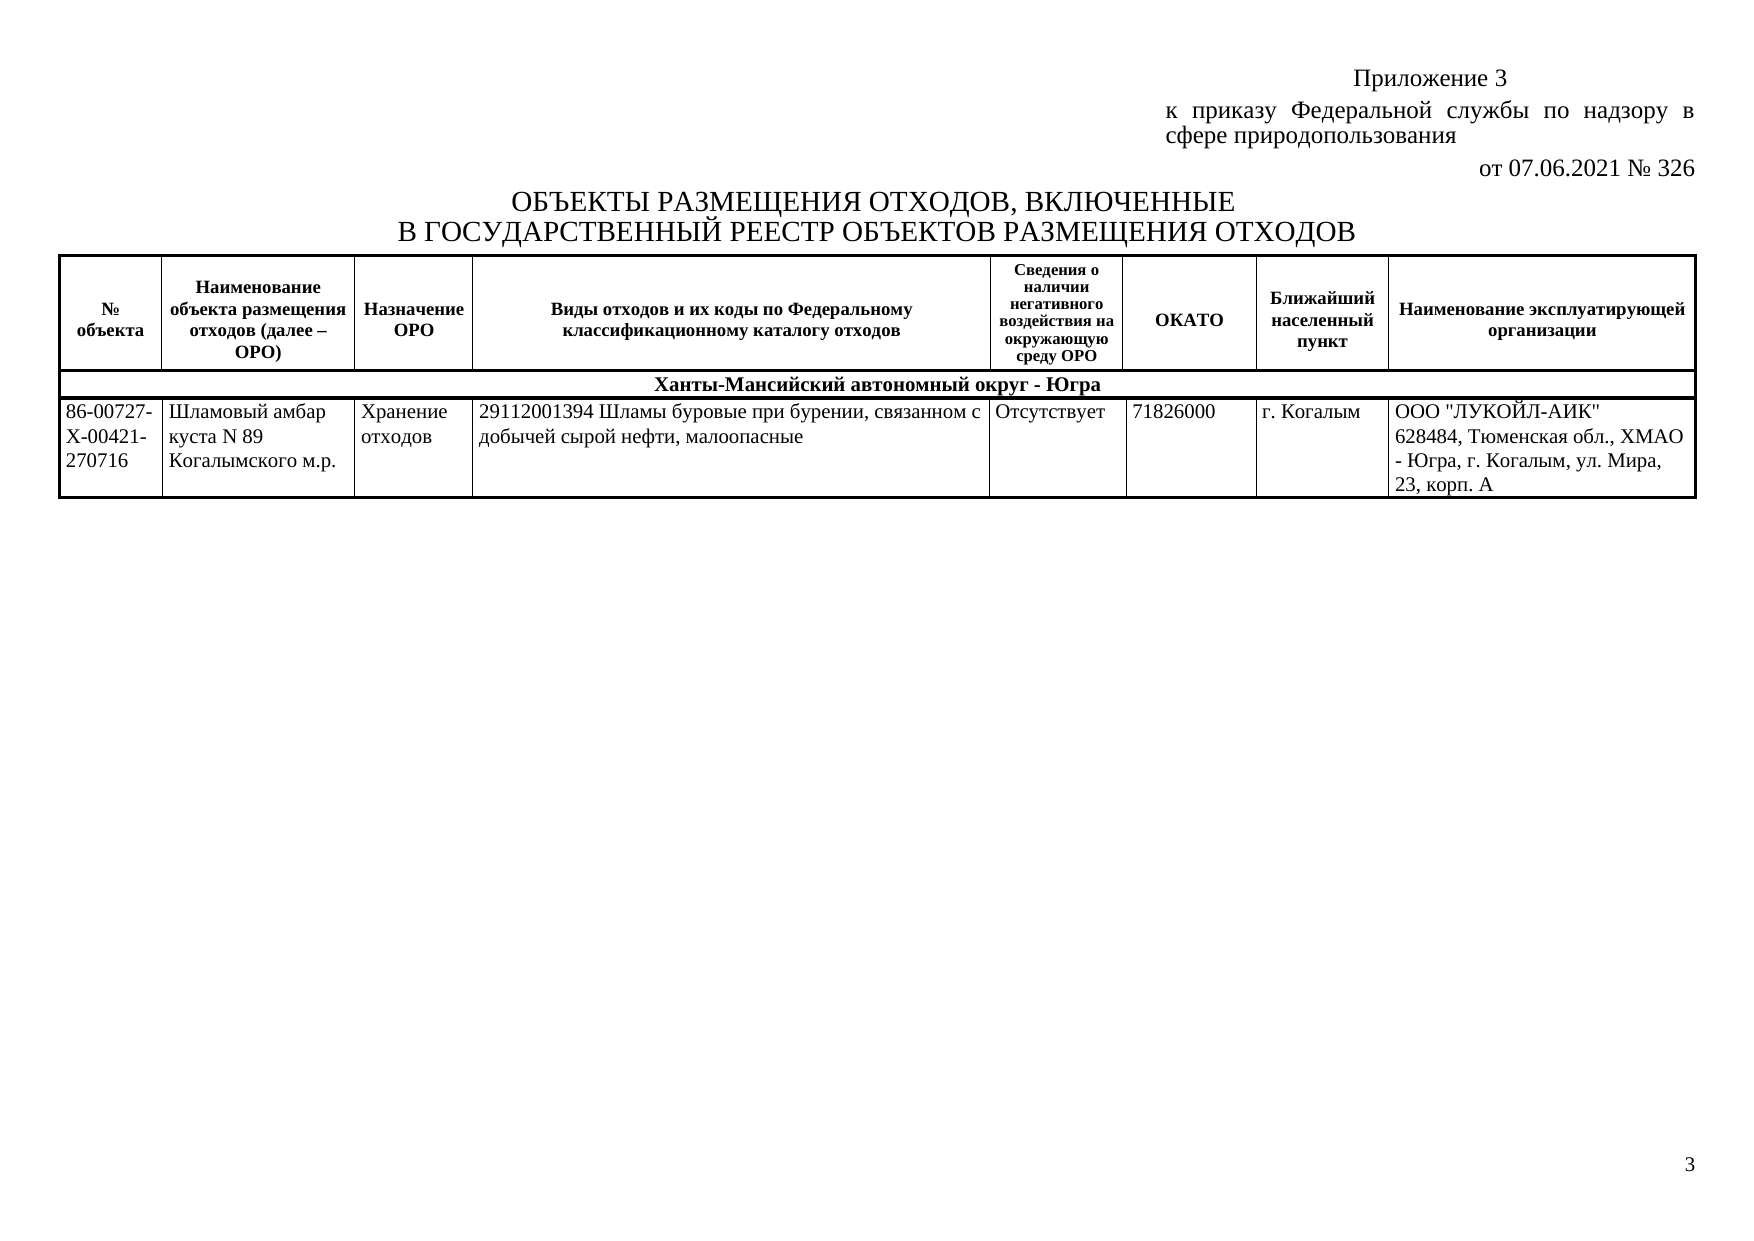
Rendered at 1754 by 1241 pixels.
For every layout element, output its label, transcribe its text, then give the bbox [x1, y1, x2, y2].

table_cell Отсутствует [990, 400, 1126, 496]
table_header № объекта [61, 257, 161, 369]
text Приложение 3 [1165, 65, 1695, 91]
text к приказу Федеральной службы по надзору в сфере природопользования [1165, 97, 1695, 149]
text ОБЪЕКТЫ РАЗМЕЩЕНИЯ ОТХОДОВ, ВКЛЮЧЕННЫЕ В ГОСУДАРСТВЕННЫЙ РЕЕСТР ОБЪЕКТОВ РАЗМЕЩЕНИЯ ОТХОДОВ [59, 187, 1695, 248]
text от 07.06.2021 № 326 [1090, 155, 1695, 181]
table_header Назначение ОРО [355, 257, 472, 369]
table_header Сведения о наличии негативного воздействия на окружающую среду ОРО [991, 257, 1122, 369]
table_cell Шламовый амбар куста N 89 Когалымского м.р. [163, 400, 354, 496]
table_cell Хранение отходов [355, 400, 472, 496]
table_header Виды отходов и их коды по Федеральному классификационному каталогу отходов [473, 257, 990, 369]
table_cell Ханты-Мансийский автономный округ - Югра [61, 372, 1694, 396]
table_header Наименование объекта размещения отходов (далее – ОРО) [162, 257, 354, 369]
table_header Ближайший населенный пункт [1257, 257, 1388, 369]
table_header ОКАТО [1123, 257, 1256, 369]
table_header Наименование эксплуатирующей организации [1389, 257, 1694, 369]
table_cell 86-00727-Х-00421-270716 [61, 400, 162, 496]
table_cell г. Когалым [1257, 400, 1388, 496]
table_cell ООО "ЛУКОЙЛ-АИК" 628484, Тюменская обл., ХМАО - Югра, г. Когалым, ул. Мира, 23, корп. А [1389, 400, 1694, 496]
table_cell 29112001394 Шламы буровые при бурении, связанном с добычей сырой нефти, малоопасные [473, 400, 989, 496]
table_cell 71826000 [1127, 400, 1256, 496]
